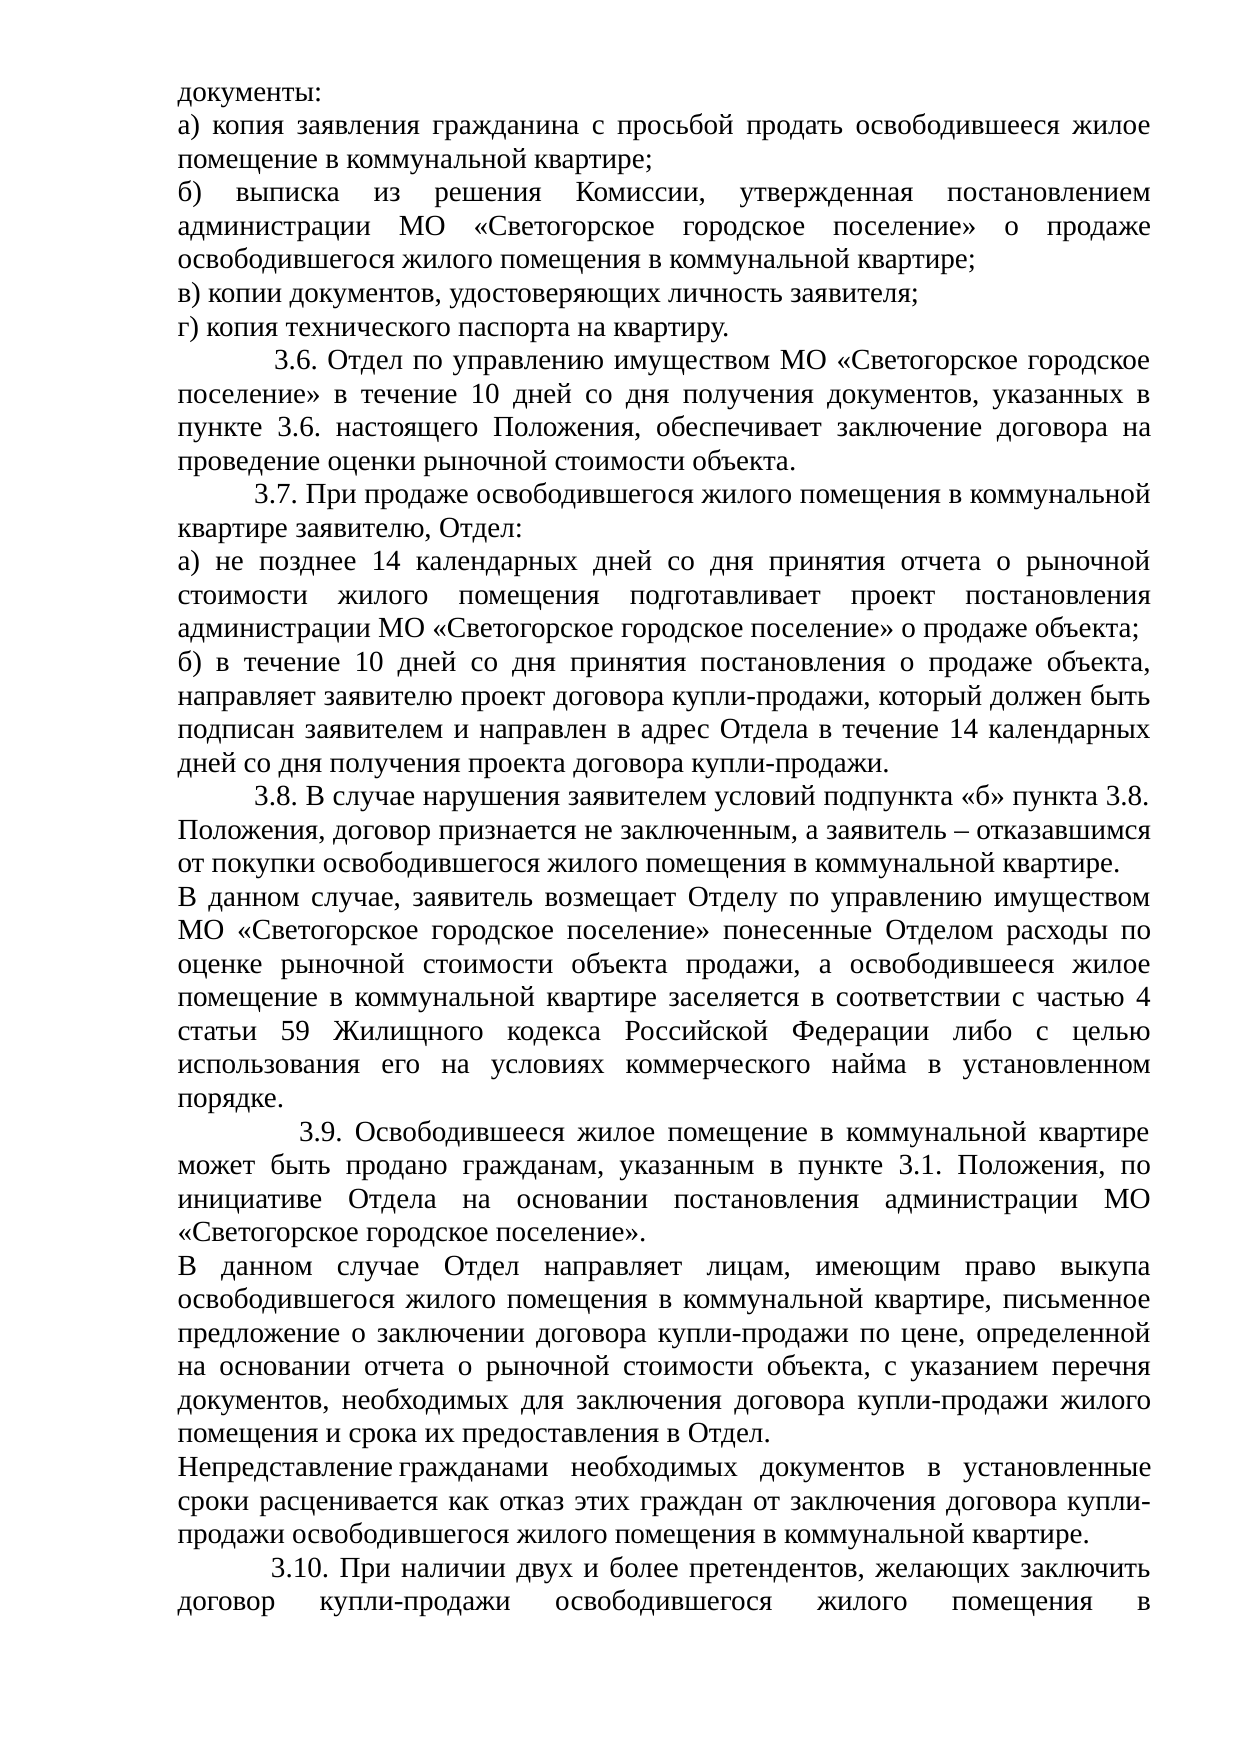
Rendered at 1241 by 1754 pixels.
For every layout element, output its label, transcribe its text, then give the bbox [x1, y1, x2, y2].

text а) копия заявления гражданина с просьбой продать освободившееся жилое помещение в коммунальной квартире; [177, 107, 1152, 174]
text а) не позднее 14 календарных дней со дня принятия отчета о рыночной стоимости жилого помещения подготавливает проект постановления администрации МО «Светогорское городское поселение» о продаже объекта; [177, 543, 1152, 644]
text 3.7. При продаже освободившегося жилого помещения в коммунальной квартире заявителю, Отдел: [177, 476, 1152, 543]
text в) копии документов, удостоверяющих личность заявителя; [177, 275, 1152, 309]
text 3.8. В случае нарушения заявителем условий подпункта «б» пункта 3.8. Положения, договор признается не заключенным, а заявитель – отказавшимся от покупки освободившегося жилого помещения в коммунальной квартире. [177, 778, 1152, 879]
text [177, 74, 1152, 107]
text 3.9. Освободившееся жилое помещение в коммунальной квартире может быть продано гражданам, указанным в пункте 3.1. Положения, по инициативе Отдела на основании постановления администрации МО «Светогорское городское поселение». [177, 1114, 1152, 1248]
text В данном случае, заявитель возмещает Отделу по управлению имуществом МО «Светогорское городское поселение» понесенные Отделом расходы по оценке рыночной стоимости объекта продажи, а освободившееся жилое помещение в коммунальной квартире заселяется в соответствии с частью 4 статьи 59 Жилищного кодекса Российской Федерации либо с целью использования его на условиях коммерческого найма в установленном порядке. [177, 879, 1152, 1114]
text 3.6. Отдел по управлению имуществом МО «Светогорское городское поселение» в течение 10 дней со дня получения документов, указанных в пункте 3.6. настоящего Положения, обеспечивает заключение договора на проведение оценки рыночной стоимости объекта. [177, 342, 1152, 476]
text б) в течение 10 дней со дня принятия постановления о продаже объекта, направляет заявителю проект договора купли-продажи, который должен быть подписан заявителем и направлен в адрес Отдела в течение 14 календарных дней со дня получения проекта договора купли-продажи. [177, 644, 1152, 778]
text В данном случае Отдел направляет лицам, имеющим право выкупа освободившегося жилого помещения в коммунальной квартире, письменное предложение о заключении договора купли-продажи по цене, определенной на основании отчета о рыночной стоимости объекта, с указанием перечня документов, необходимых для заключения договора купли-продажи жилого помещения и срока их предоставления в Отдел. [177, 1248, 1152, 1449]
text Непредставление гражданами необходимых документов в установленные сроки расценивается как отказ этих граждан от заключения договора купли-продажи освободившегося жилого помещения в коммунальной квартире. [177, 1449, 1152, 1550]
text г) копия технического паспорта на квартиру. [177, 309, 1152, 342]
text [177, 1550, 1152, 1617]
text б) выписка из решения Комиссии, утвержденная постановлением администрации МО «Светогорское городское поселение» о продаже освободившегося жилого помещения в коммунальной квартире; [177, 174, 1152, 275]
